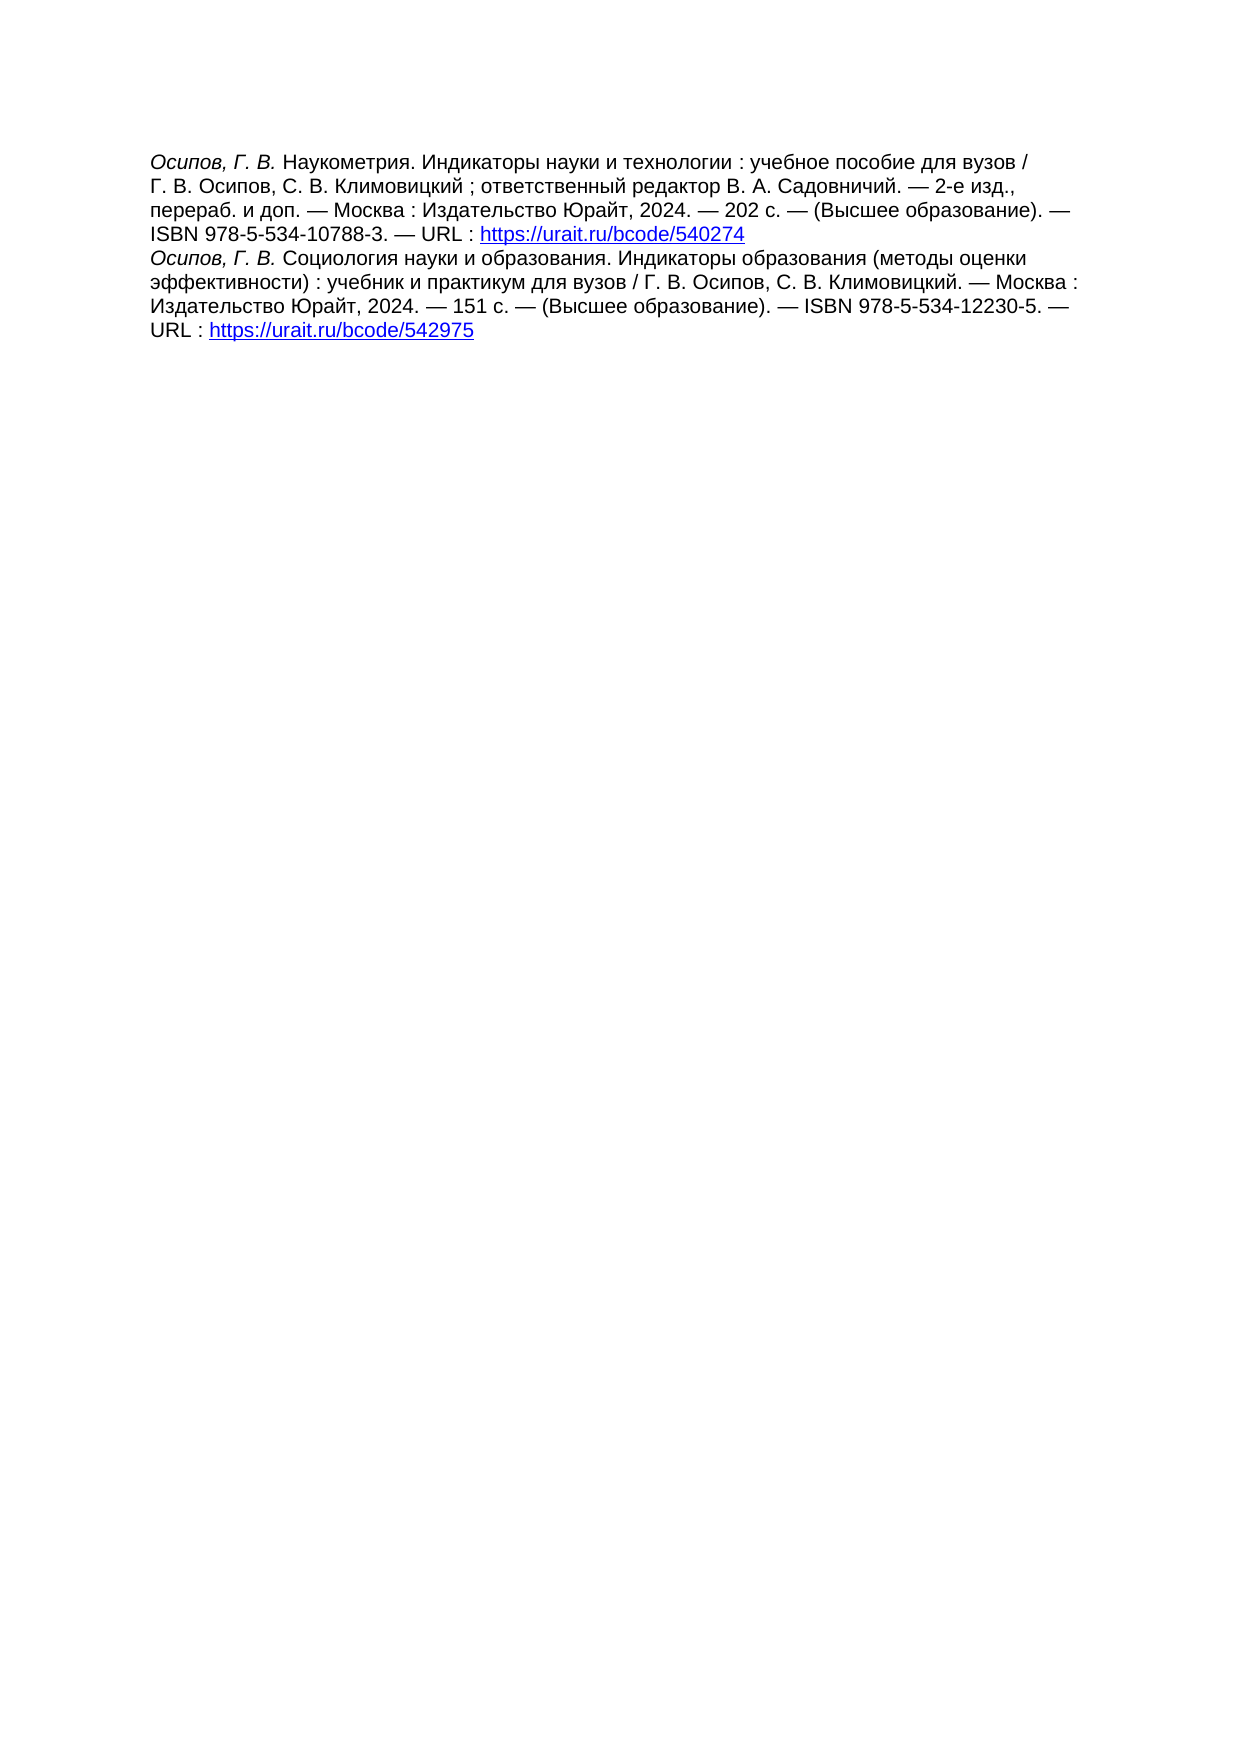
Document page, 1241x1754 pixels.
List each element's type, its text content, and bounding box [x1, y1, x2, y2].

text Осипов, Г. В. Наукометрия. Индикаторы науки и технологии : учебное пособие для вузов / Г. В. Осипов, С. В. Климовицкий ; ответственный редактор В. А. Садовничий. — 2-е изд., перераб. и доп. — Москва : Издательство Юрайт, 2024. — 202 с. — (Высшее образование). — ISBN 978-5-534-10788-3. — URL : https://urait.ru/bcode/540274 [150, 150, 1090, 246]
text Осипов, Г. В. Социология науки и образования. Индикаторы образования (методы оценки эффективности) : учебник и практикум для вузов / Г. В. Осипов, С. В. Климовицкий. — Москва : Издательство Юрайт, 2024. — 151 с. — (Высшее образование). — ISBN 978-5-534-12230-5. — URL : https://urait.ru/bcode/542975 [150, 246, 1090, 342]
